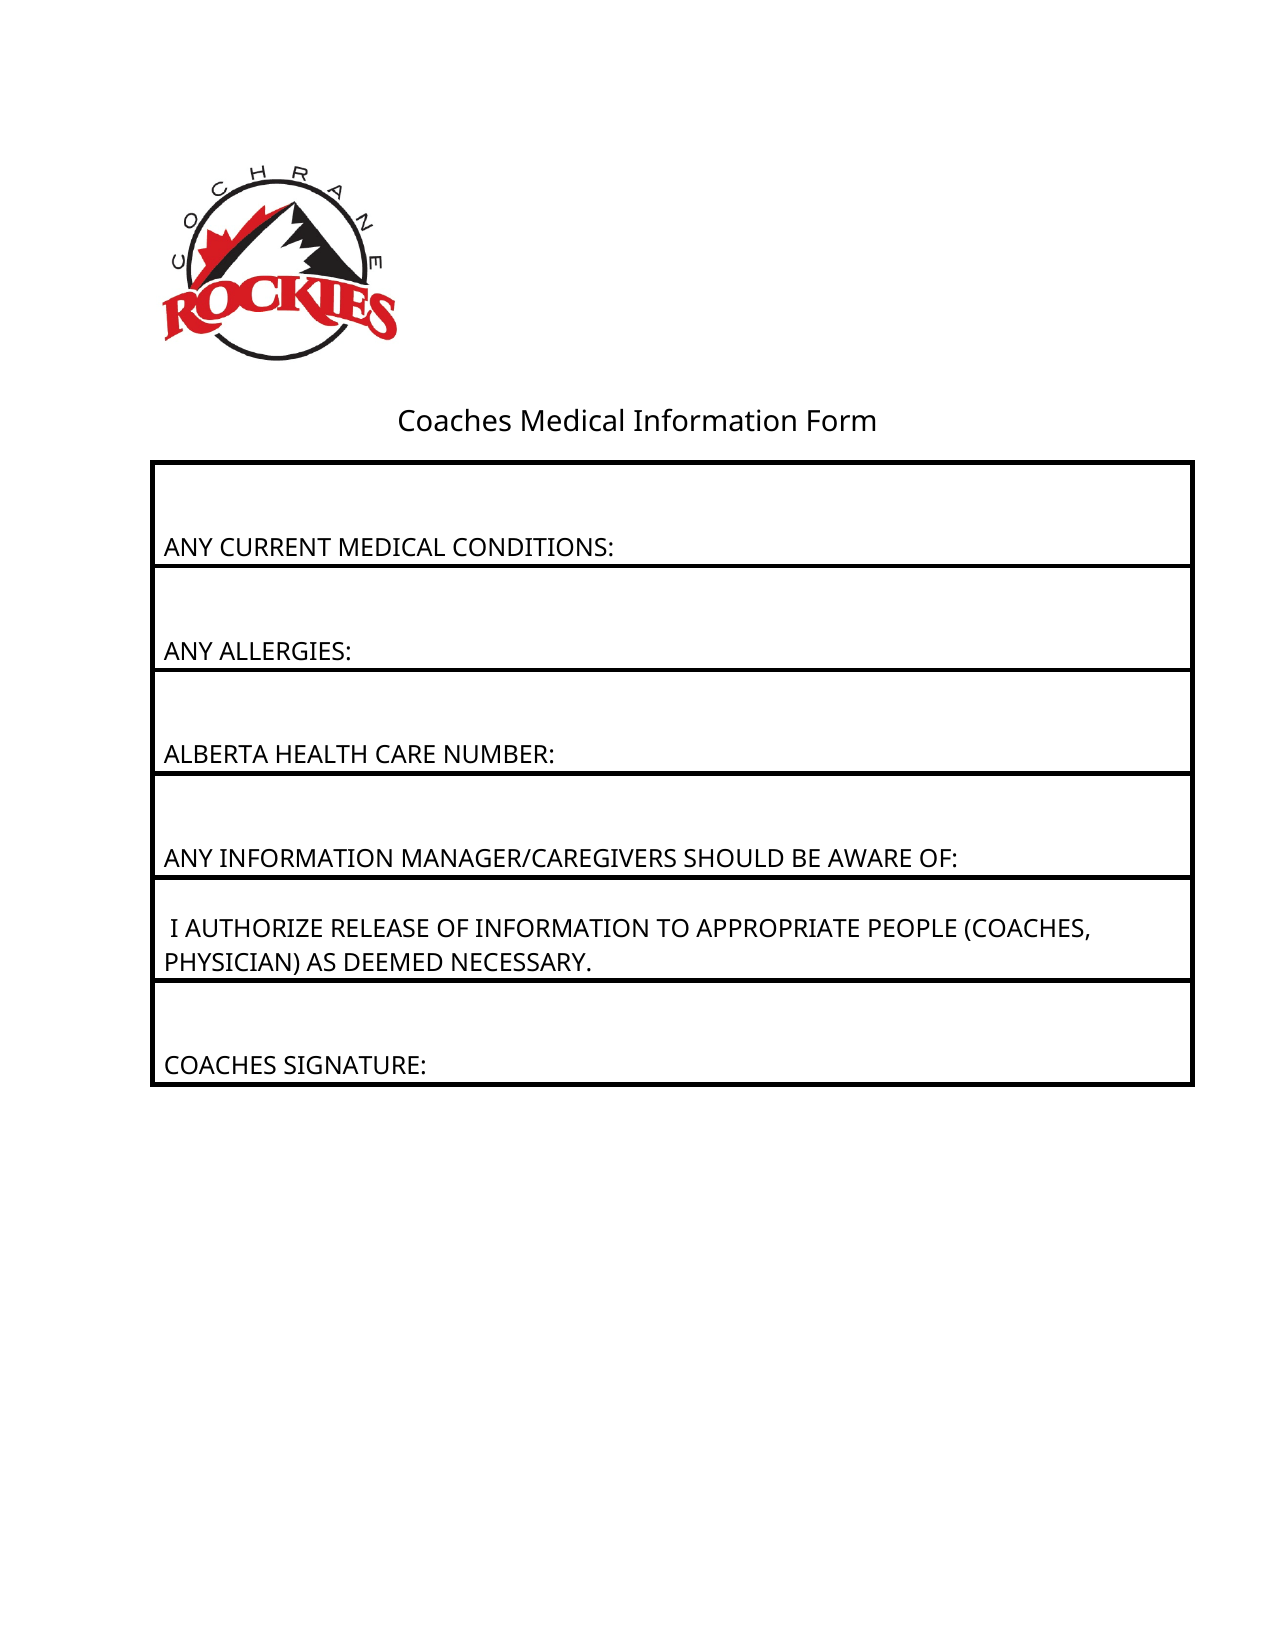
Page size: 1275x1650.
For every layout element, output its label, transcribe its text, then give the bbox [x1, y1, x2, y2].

table_cell ANY ALLERGIES: [155, 568, 1190, 667]
picture [150, 150, 416, 382]
table_cell I AUTHORIZE RELEASE OF INFORMATION TO APPROPRIATE PEOPLE (COACHES, PHYSICIAN) AS DEEMED NECESSARY. [155, 880, 1190, 978]
table_cell ALBERTA HEALTH CARE NUMBER: [155, 672, 1190, 771]
text Coaches Medical Information Form [150, 401, 1125, 440]
table_cell COACHES SIGNATURE: [155, 983, 1190, 1082]
table_cell ANY INFORMATION MANAGER/CAREGIVERS SHOULD BE AWARE OF: [155, 776, 1190, 875]
table_header ANY CURRENT MEDICAL CONDITIONS: [155, 465, 1190, 564]
